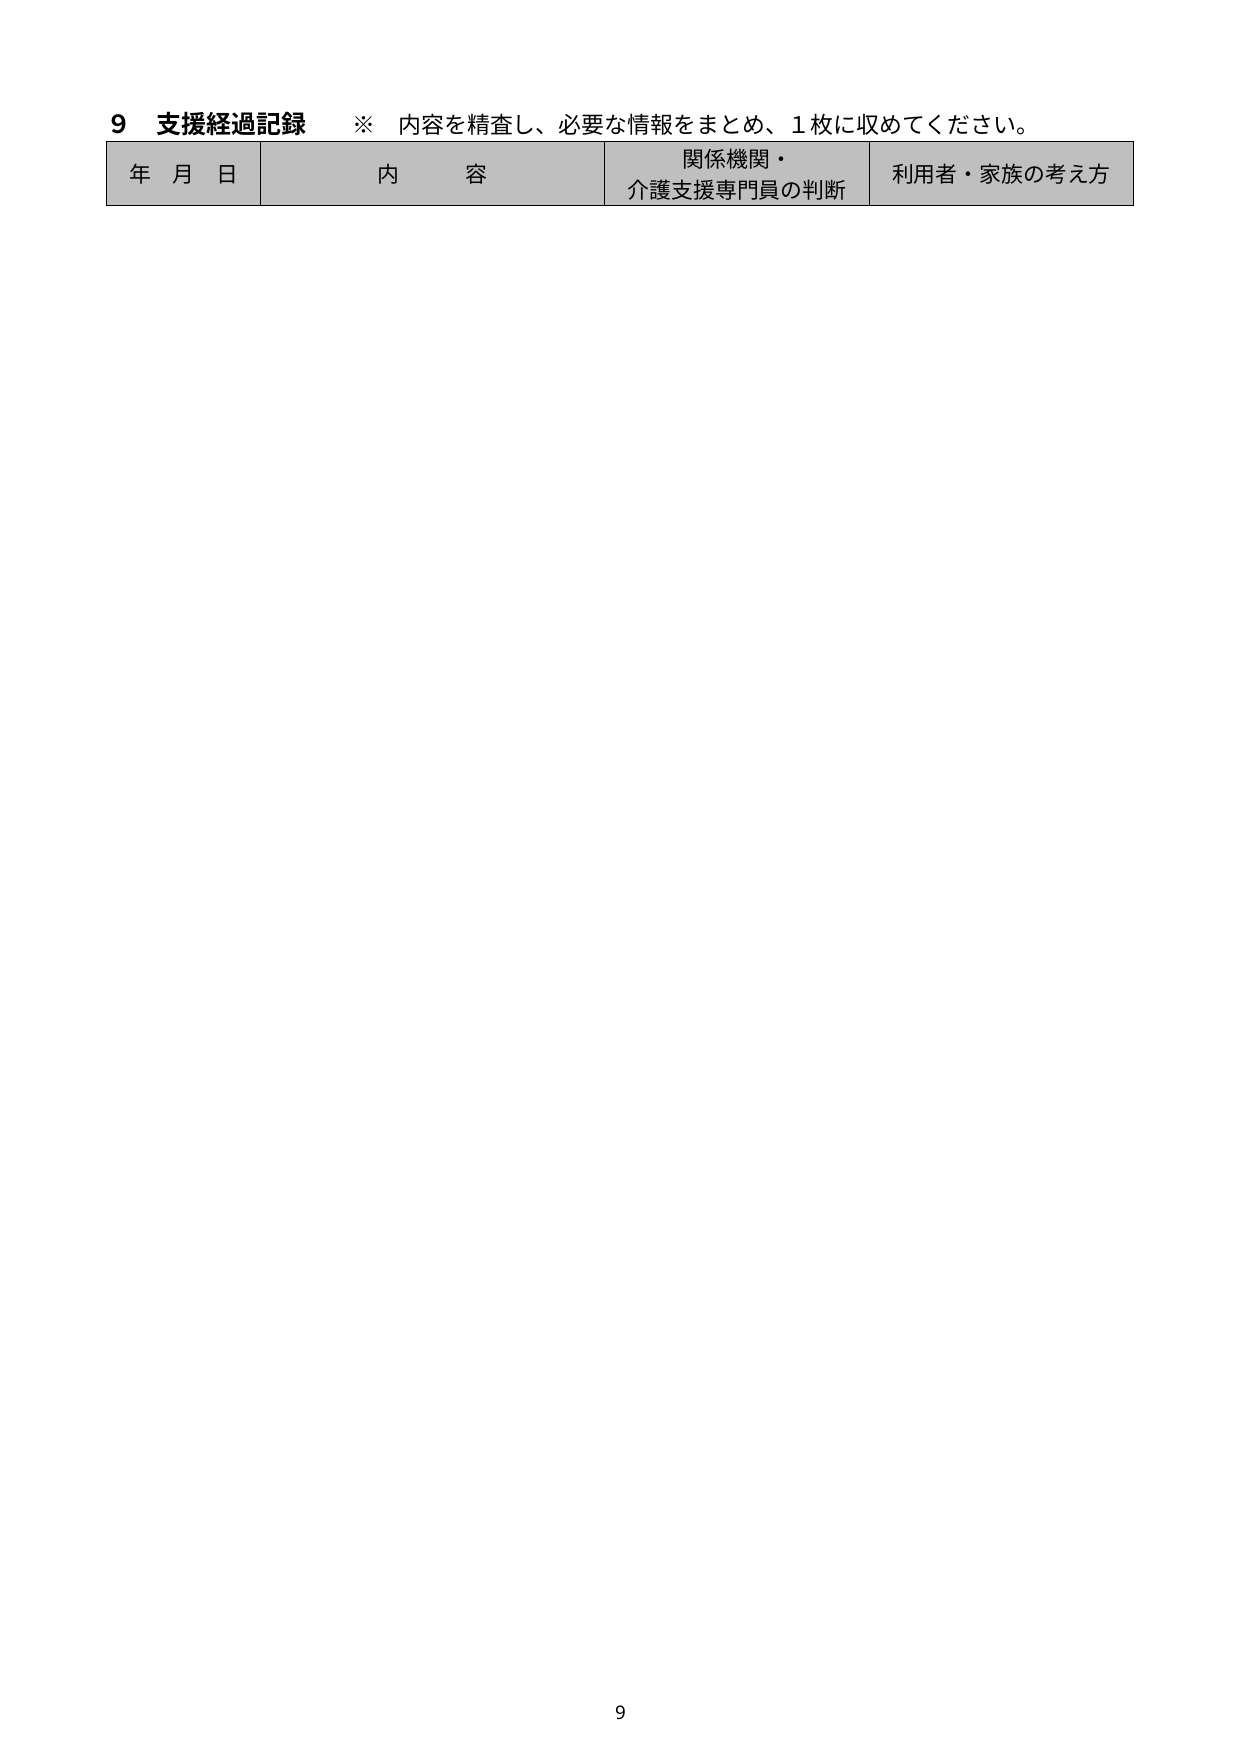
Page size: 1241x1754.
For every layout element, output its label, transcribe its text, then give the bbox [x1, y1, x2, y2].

table_header 関係機関・ 介護支援専門員の判断 [605, 142, 869, 205]
table_header 内 容 [261, 142, 604, 205]
text ９ 支援経過記録 ※ 内容を精査し、必要な情報をまとめ、１枚に収めてください。 [106, 104, 1149, 141]
table_header 利用者・家族の考え方 [870, 142, 1133, 205]
table_header 年 月 日 [107, 142, 260, 205]
